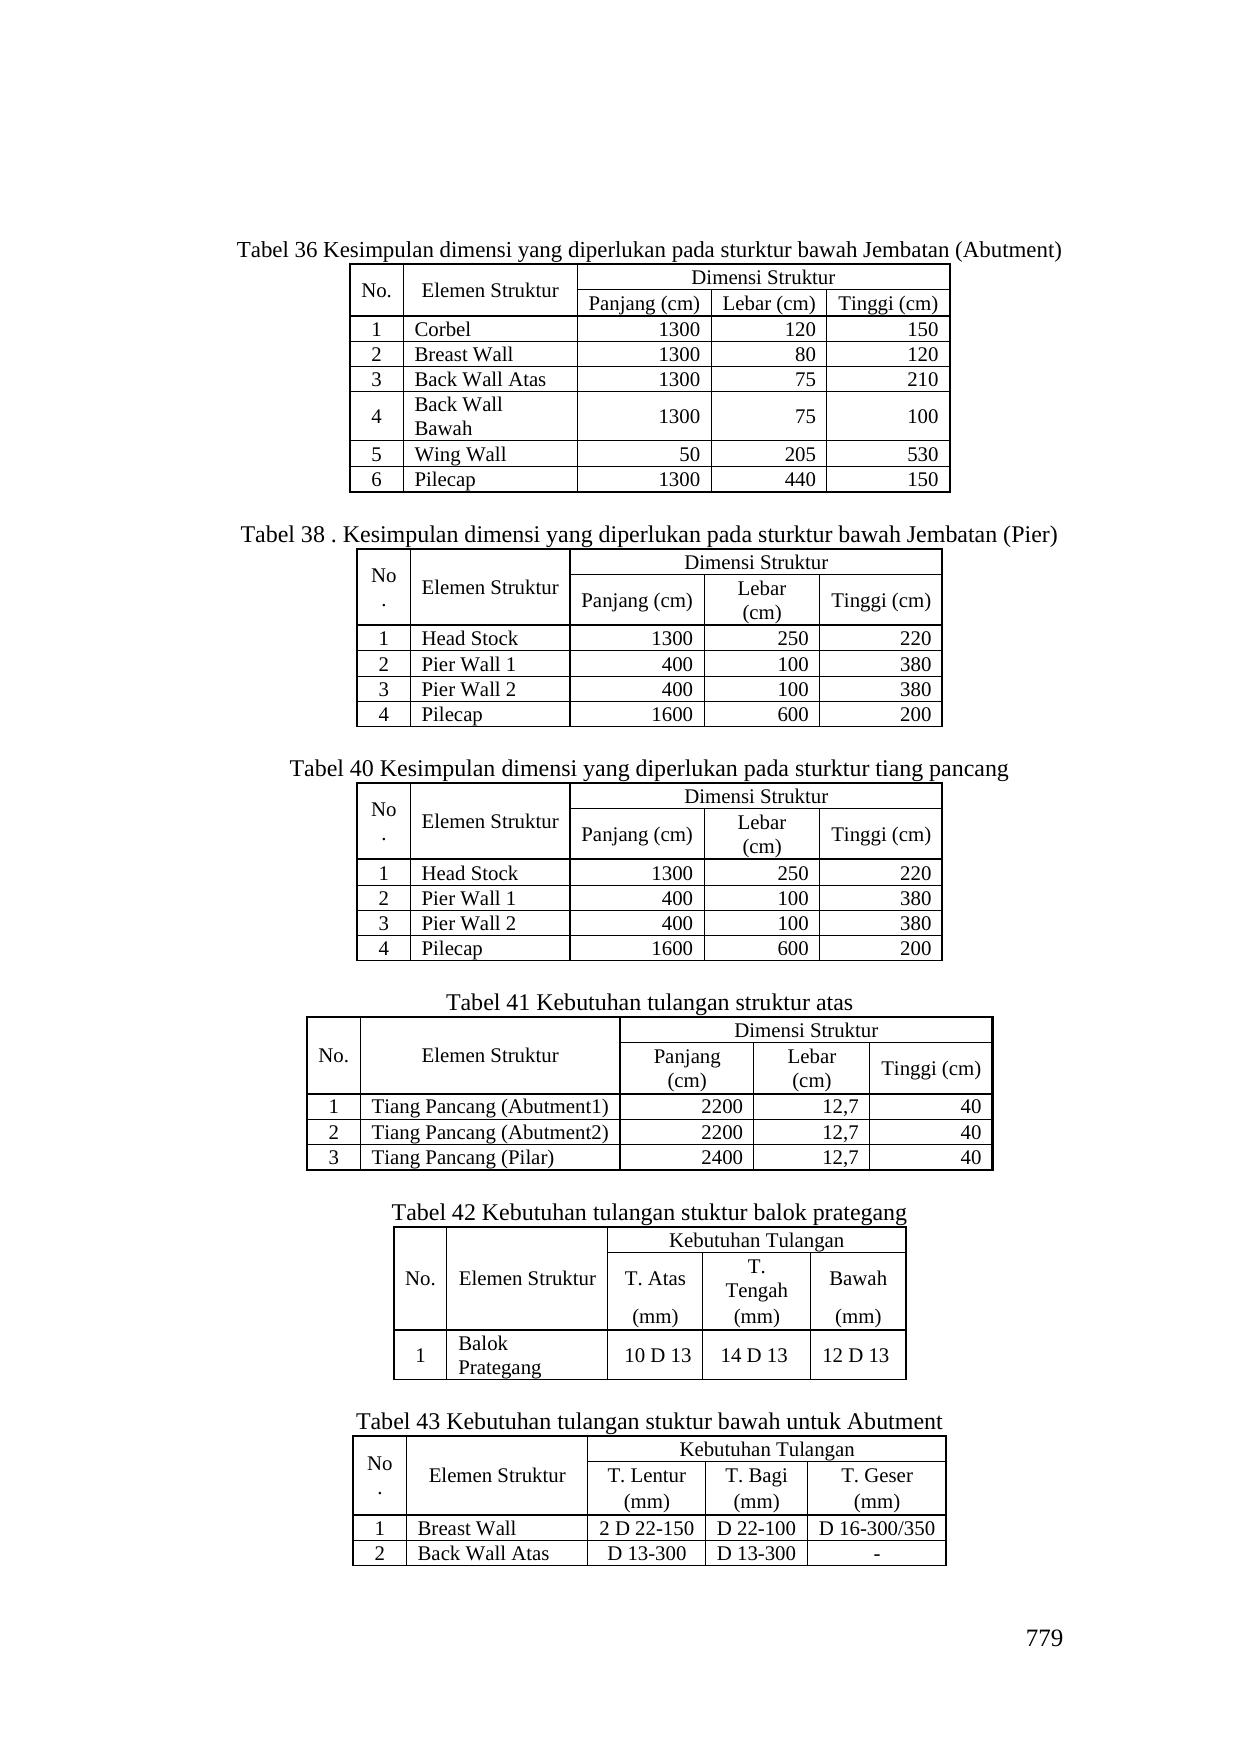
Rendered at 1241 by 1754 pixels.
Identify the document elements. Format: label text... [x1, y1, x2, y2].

table_header Dimensi Struktur [571, 550, 941, 574]
table_cell T. Geser [808, 1462, 945, 1487]
table_cell Wing Wall [404, 441, 577, 466]
table_cell Corbel [404, 317, 577, 341]
table_cell Tinggi (cm) [820, 809, 941, 858]
table_cell Bawah [811, 1253, 905, 1302]
table_cell T. Bagi [706, 1462, 807, 1487]
text Tabel 36 Kesimpulan dimensi yang diperlukan pada sturktur bawah Jembatan (Abutment) [236, 236, 1063, 263]
table_cell 1300 [578, 317, 711, 341]
table_cell D 13-300 [706, 1541, 807, 1565]
table_cell D 22-100 [706, 1516, 807, 1539]
table_cell 2 [308, 1120, 360, 1144]
table_cell Tiang Pancang (Abutment2) [361, 1120, 619, 1144]
text Tabel 42 Kebutuhan tulangan stuktur balok prategang [236, 1198, 1063, 1226]
table_cell 2200 [621, 1095, 753, 1118]
table_cell 200 [820, 702, 941, 726]
table_cell 3 [358, 911, 410, 935]
table_cell 2 [358, 886, 410, 909]
table_header Dimensi Struktur [621, 1018, 991, 1042]
table_cell 150 [827, 317, 949, 341]
table_cell 220 [820, 626, 941, 650]
table_cell 3 [351, 367, 403, 391]
table_cell Balok Prategang [447, 1331, 607, 1379]
table_cell 250 [705, 626, 819, 650]
table_cell Panjang (cm) [571, 809, 704, 858]
table_cell 5 [351, 441, 403, 466]
table_cell 210 [827, 367, 949, 391]
table_cell 4 [351, 392, 403, 440]
table_cell 12,7 [754, 1145, 869, 1169]
table_cell Pier Wall 1 [411, 886, 569, 909]
table_cell 440 [712, 467, 826, 491]
table_cell Tinggi (cm) [870, 1043, 991, 1092]
table_cell Panjang (cm) [571, 575, 704, 624]
table_cell 1 [308, 1095, 360, 1118]
table_cell Tiang Pancang (Abutment1) [361, 1095, 619, 1118]
table_cell 2 [358, 651, 410, 676]
table_cell 12 D 13 [811, 1331, 905, 1379]
table_cell Back Wall Atas [407, 1541, 587, 1565]
table_cell 380 [820, 651, 941, 676]
table_cell 12,7 [754, 1120, 869, 1144]
table_cell 40 [870, 1120, 991, 1144]
table_header Elemen Struktur [447, 1228, 607, 1328]
table_cell Back Wall Atas [404, 367, 577, 391]
table_header Elemen Struktur [411, 784, 569, 858]
table_cell 600 [705, 936, 819, 960]
table_cell 1300 [578, 342, 711, 366]
table_cell 6 [351, 467, 403, 491]
table_cell T. Atas [608, 1253, 702, 1302]
text Tabel 43 Kebutuhan tulangan stuktur bawah untuk Abutment [236, 1407, 1063, 1435]
table_cell 80 [712, 342, 826, 366]
table_cell 1 [351, 317, 403, 341]
table_cell 1 [358, 860, 410, 884]
table_cell 100 [827, 392, 949, 440]
table_cell (mm) [808, 1487, 945, 1513]
table_cell 1 [354, 1516, 406, 1539]
table_cell 1 [395, 1331, 446, 1379]
table_cell 2 [354, 1541, 406, 1565]
table_cell 50 [578, 441, 711, 466]
table_cell 530 [827, 441, 949, 466]
table_cell 1300 [571, 860, 704, 884]
table_cell 4 [358, 702, 410, 726]
table_cell Lebar (cm) [705, 575, 819, 624]
table_cell (mm) [588, 1487, 705, 1513]
table_cell Back Wall Bawah [404, 392, 577, 440]
table_header Elemen Struktur [411, 550, 569, 624]
table_cell 250 [705, 860, 819, 884]
table_cell 400 [571, 651, 704, 676]
table_cell Pier Wall 1 [411, 651, 569, 676]
table_cell 2 [351, 342, 403, 366]
table_cell 100 [705, 886, 819, 909]
table_cell (mm) [703, 1303, 810, 1328]
table_cell 205 [712, 441, 826, 466]
table_cell (mm) [608, 1303, 702, 1328]
table_cell 2 D 22-150 [588, 1516, 705, 1539]
table_cell 120 [827, 342, 949, 366]
table_cell Breast Wall [404, 342, 577, 366]
table_cell Lebar (cm) [754, 1043, 869, 1092]
table_cell 1300 [571, 626, 704, 650]
table_header Elemen Struktur [361, 1018, 619, 1092]
text Tabel 38 . Kesimpulan dimensi yang diperlukan pada sturktur bawah Jembatan (Pier) [236, 520, 1063, 548]
table_cell 1600 [571, 936, 704, 960]
table_header Kebutuhan Tulangan [588, 1437, 945, 1461]
table_cell 400 [571, 911, 704, 935]
table_cell 100 [705, 911, 819, 935]
table_cell D 16-300/350 [808, 1516, 945, 1539]
table_cell 200 [820, 936, 941, 960]
table_header Elemen Struktur [407, 1437, 587, 1513]
table_header No. [308, 1018, 360, 1092]
text Tabel 40 Kesimpulan dimensi yang diperlukan pada sturktur tiang pancang [236, 754, 1063, 782]
table_cell Pilecap [411, 936, 569, 960]
table_cell 100 [705, 651, 819, 676]
table_cell 2200 [621, 1120, 753, 1144]
table_cell 120 [712, 317, 826, 341]
table_header Dimensi Struktur [578, 265, 949, 289]
table_cell Tinggi (cm) [827, 290, 949, 315]
table_cell 40 [870, 1095, 991, 1118]
table_cell Pilecap [404, 467, 577, 491]
table_cell D 13-300 [588, 1541, 705, 1565]
table_cell Tiang Pancang (Pilar) [361, 1145, 619, 1169]
table_cell 3 [308, 1145, 360, 1169]
table_cell 1300 [578, 392, 711, 440]
table_cell T. Lentur [588, 1462, 705, 1487]
table_header Elemen Struktur [404, 265, 577, 315]
table_cell Panjang (cm) [621, 1043, 753, 1092]
table_cell Tinggi (cm) [820, 575, 941, 624]
text Tabel 41 Kebutuhan tulangan struktur atas [236, 988, 1063, 1016]
table_header Dimensi Struktur [571, 784, 941, 808]
table_cell 400 [571, 886, 704, 909]
table_cell 14 D 13 [703, 1331, 810, 1379]
table_cell 380 [820, 911, 941, 935]
table_cell Lebar (cm) [712, 290, 826, 315]
table_cell (mm) [706, 1487, 807, 1513]
table_header No. [351, 265, 403, 315]
table_cell 1300 [578, 467, 711, 491]
table_cell T. Tengah [703, 1253, 810, 1302]
table_cell Pier Wall 2 [411, 677, 569, 701]
table_cell 1300 [578, 367, 711, 391]
table_cell 220 [820, 860, 941, 884]
table_cell 380 [820, 886, 941, 909]
table_cell Pilecap [411, 702, 569, 726]
table_cell 1 [358, 626, 410, 650]
table_cell 4 [358, 936, 410, 960]
table_cell 1600 [571, 702, 704, 726]
table_cell 75 [712, 392, 826, 440]
table_cell 100 [705, 677, 819, 701]
table_header No. [395, 1228, 446, 1328]
table_cell 400 [571, 677, 704, 701]
table_cell - [808, 1541, 945, 1565]
table_header No. [358, 784, 410, 858]
table_cell 12,7 [754, 1095, 869, 1118]
table_cell Lebar (cm) [705, 809, 819, 858]
table_cell Breast Wall [407, 1516, 587, 1539]
table_cell Head Stock [411, 626, 569, 650]
table_cell Head Stock [411, 860, 569, 884]
table_cell Panjang (cm) [578, 290, 711, 315]
table_cell Pier Wall 2 [411, 911, 569, 935]
table_cell 2400 [621, 1145, 753, 1169]
table_cell 600 [705, 702, 819, 726]
table_header No. [358, 550, 410, 624]
table_cell 380 [820, 677, 941, 701]
table_cell 40 [870, 1145, 991, 1169]
table_cell 75 [712, 367, 826, 391]
table_header Kebutuhan Tulangan [608, 1228, 905, 1252]
table_cell 150 [827, 467, 949, 491]
table_header No. [354, 1437, 406, 1513]
table_cell (mm) [811, 1303, 905, 1328]
table_cell 10 D 13 [608, 1331, 702, 1379]
table_cell 3 [358, 677, 410, 701]
